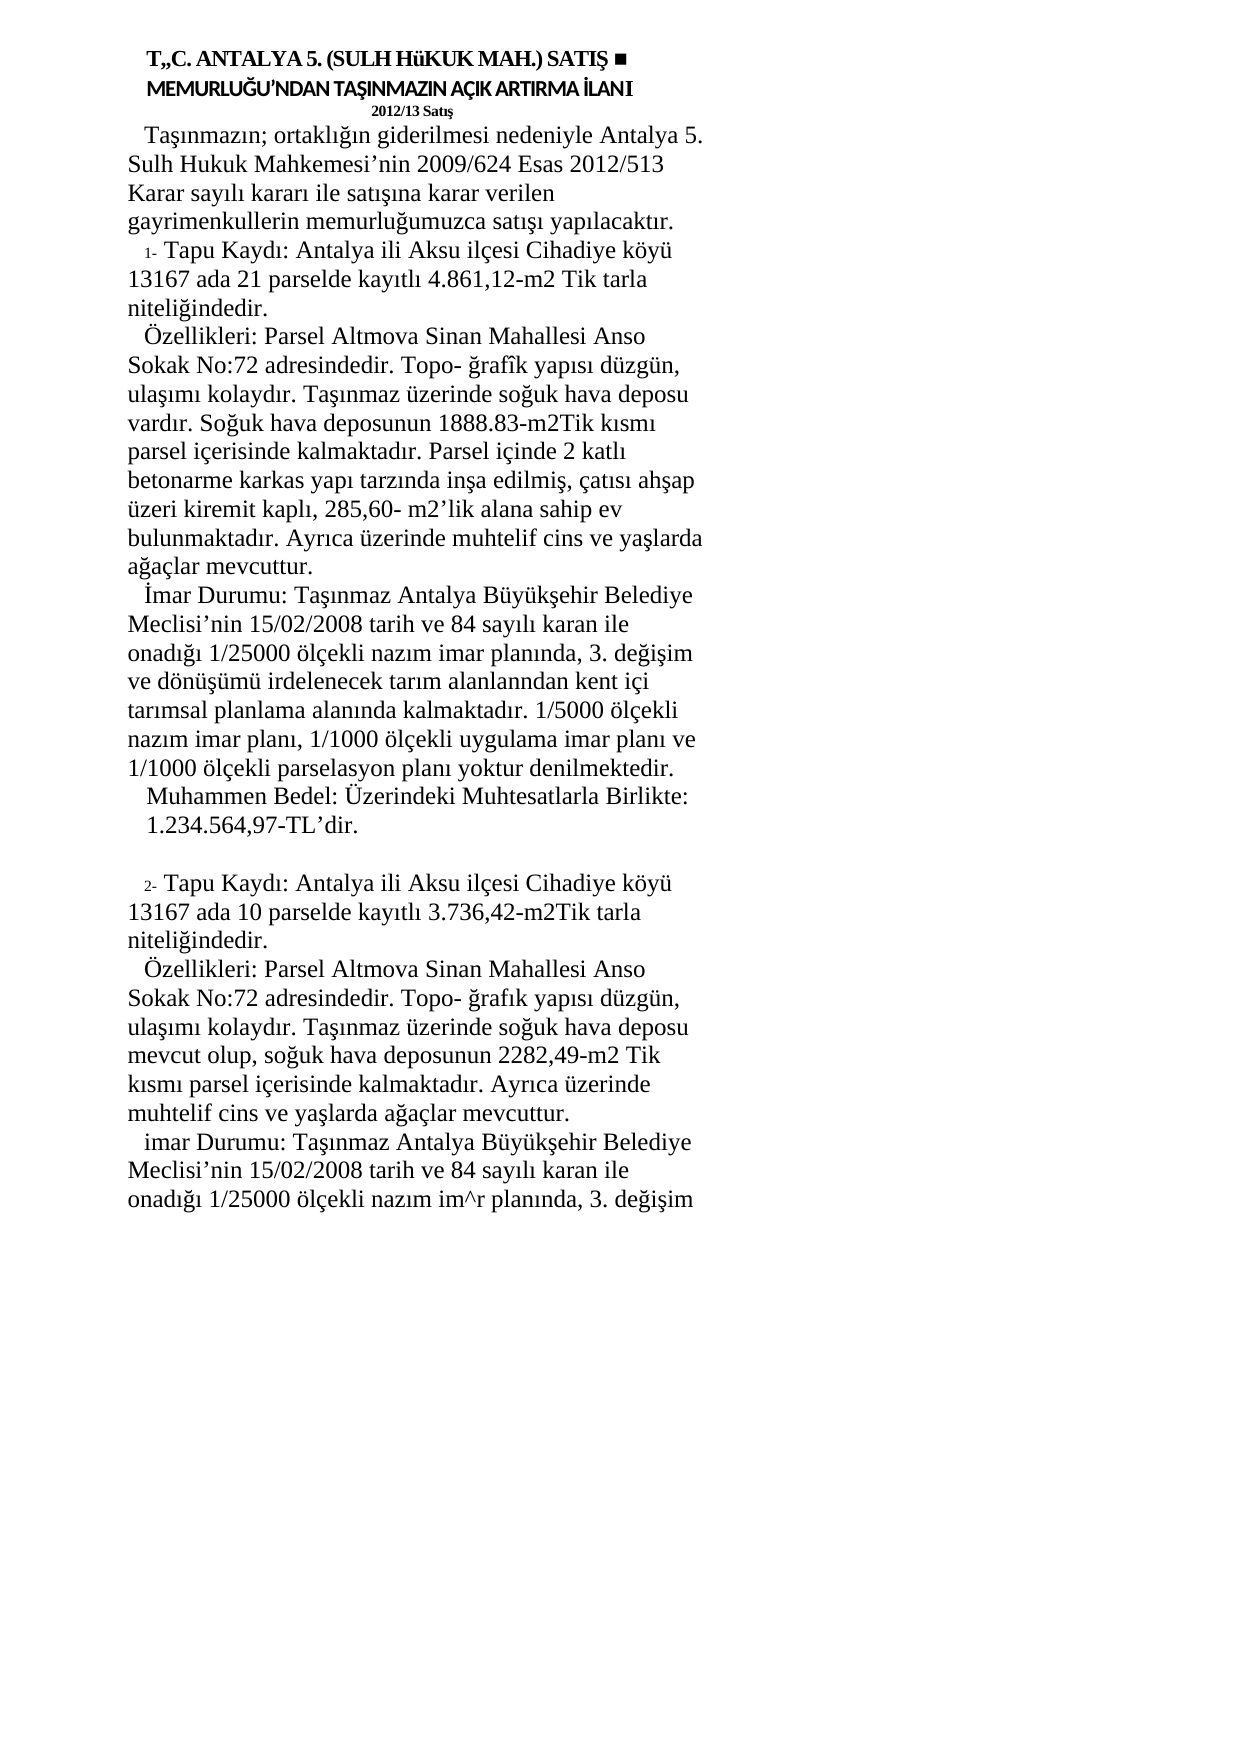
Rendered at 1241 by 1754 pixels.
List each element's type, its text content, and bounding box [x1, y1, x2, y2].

text 2012/13 Satış [371, 103, 760, 120]
list Tapu Kaydı: Antalya ili Aksu ilçesi Cihadiye köyü 13167 ada 21 parselde kayıtlı 4.861,12-m2 Tik tarla niteliğindedir. [127, 235, 710, 321]
text Muhammen Bedel: Üzerindeki Muhtesatlarla Birlikte: 1.234.564,97-TL’dir. [146, 781, 760, 839]
text Özellikleri: Parsel Altmova Sinan Mahallesi Anso Sokak No:72 adresindedir. Topo- ğrafîk yapısı düzgün, ulaşımı kolaydır. Taşınmaz üzerinde soğuk hava deposu vardır. Soğuk hava deposunun 1888.83-m2Tik kısmı parsel içerisinde kalmaktadır. Parsel içinde 2 katlı betonarme karkas yapı tarzında inşa edilmiş, çatısı ahşap üzeri kiremit kaplı, 285,60- m2’lik alana sahip ev bulunmaktadır. Ayrıca üzerinde muhtelif cins ve yaşlarda ağaçlar mevcuttur. [127, 321, 710, 580]
list Tapu Kaydı: Antalya ili Aksu ilçesi Cihadiye köyü 13167 ada 10 parselde kayıtlı 3.736,42-m2Tik tarla niteliğindedir. [127, 868, 710, 954]
text T„C. ANTALYA 5. (SULH HüKUK MAH.) SATIŞ ■ MEMURLUĞU’NDAN TAŞINMAZIN AÇIK ARTIRMA İLANI [146, 43, 739, 103]
text Taşınmazın; ortaklığın giderilmesi nedeniyle Antalya 5. Sulh Hukuk Mahkemesi’nin 2009/624 Esas 2012/513 Karar sayılı kararı ile satışına karar verilen gayrimenkullerin memurluğumuzca satışı yapılacaktır. [127, 120, 710, 235]
text İmar Durumu: Taşınmaz Antalya Büyükşehir Belediye Meclisi’nin 15/02/2008 tarih ve 84 sayılı karan ile onadığı 1/25000 ölçekli nazım imar planında, 3. değişim ve dönüşümü irdelenecek tarım alanlanndan kent içi tarımsal planlama alanında kalmaktadır. 1/5000 ölçekli nazım imar planı, 1/1000 ölçekli uygulama imar planı ve 1/1000 ölçekli parselasyon planı yoktur denilmektedir. [127, 580, 710, 781]
text imar Durumu: Taşınmaz Antalya Büyükşehir Belediye Meclisi’nin 15/02/2008 tarih ve 84 sayılı karan ile onadığı 1/25000 ölçekli nazım im^r planında, 3. değişim ve dönüşümü irdelenecek tarım alanlanndan kent içi tanmsal planlama alanında kalmaktadır. 1/5000 ölçekli nazım imar planı, 1/1000 ölçekli uygulama imar planı ve 1/1000 ölçekli parselasyon planı yoktur denilmektedir. I ^ [127, 1127, 710, 1218]
text Özellikleri: Parsel Altmova Sinan Mahallesi Anso Sokak No:72 adresindedir. Topo- ğrafık yapısı düzgün, ulaşımı kolaydır. Taşınmaz üzerinde soğuk hava deposu mevcut olup, soğuk hava deposunun 2282,49-m2 Tik kısmı parsel içerisinde kalmaktadır. Ayrıca üzerinde muhtelif cins ve yaşlarda ağaçlar mevcuttur. [127, 954, 710, 1127]
